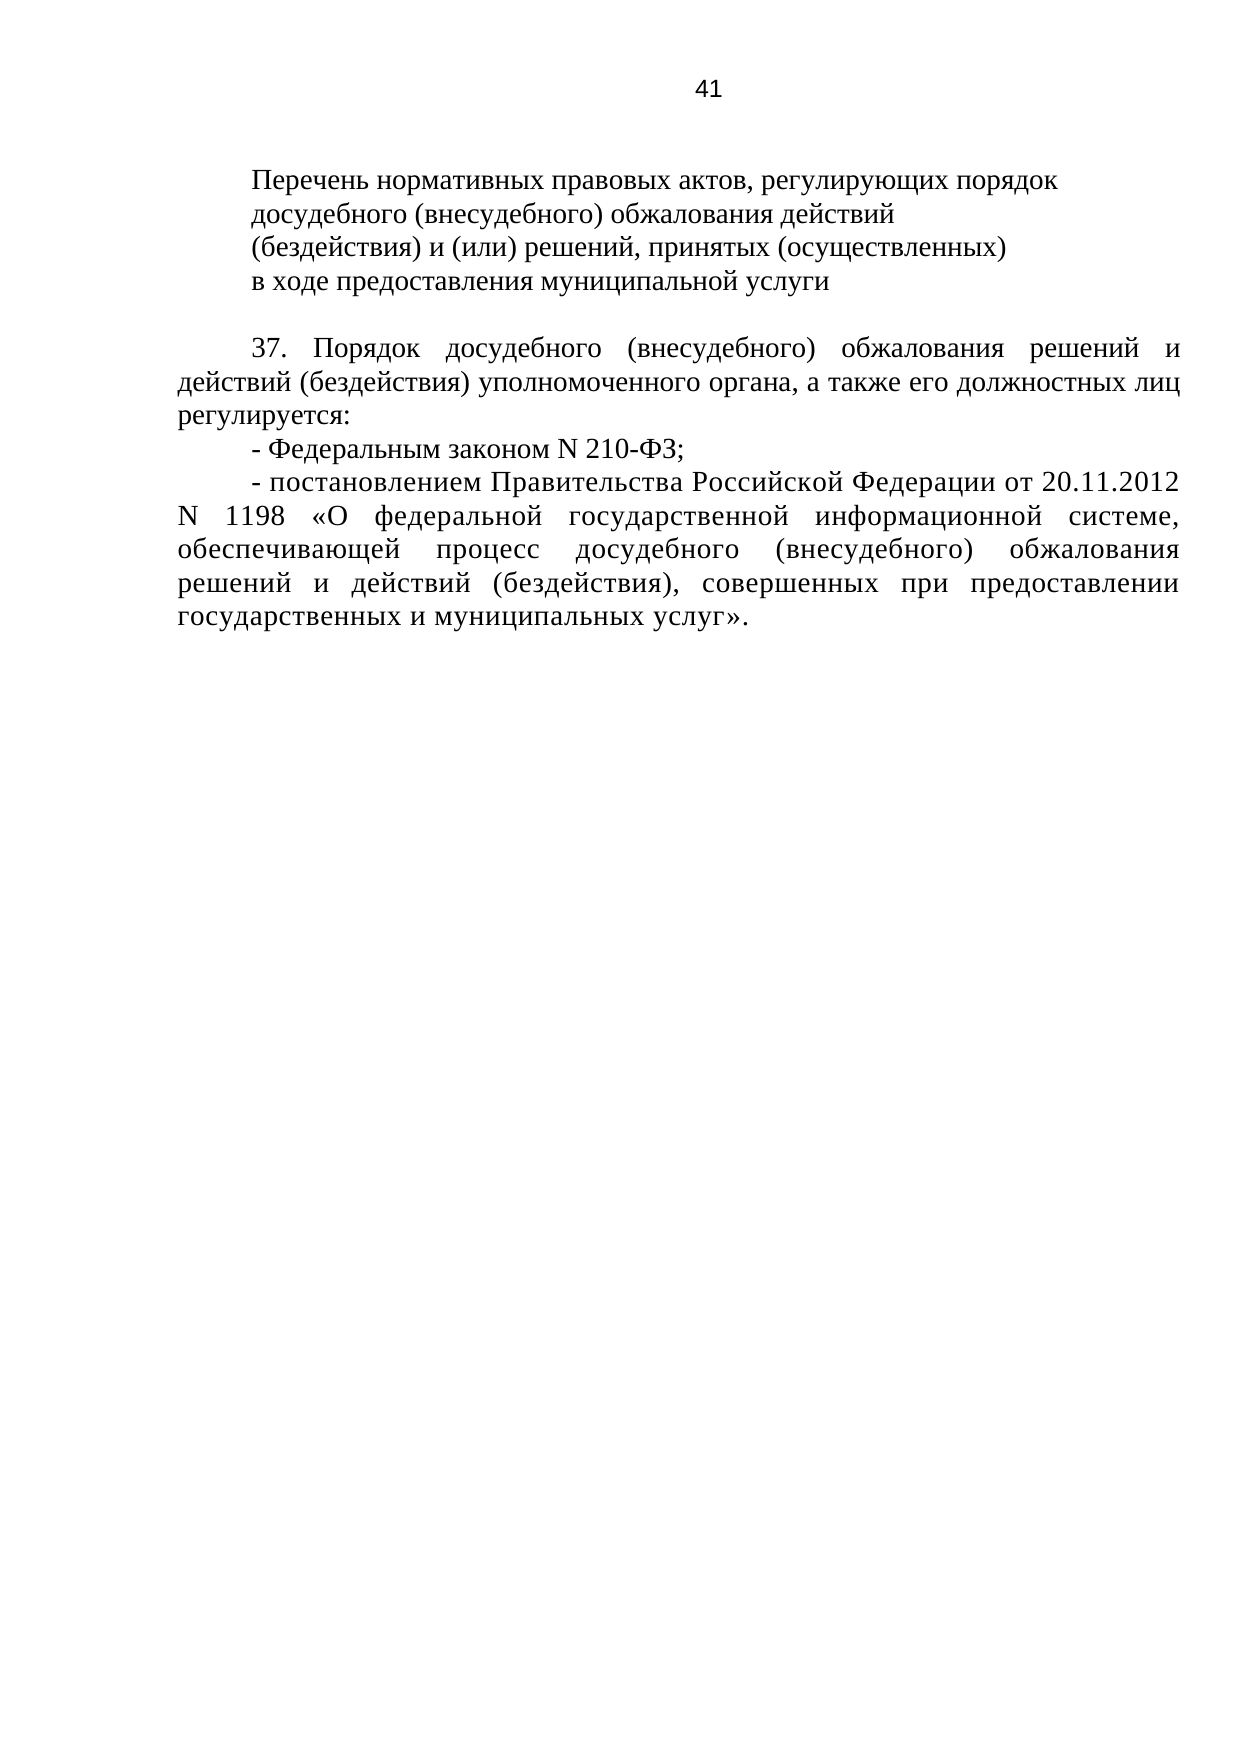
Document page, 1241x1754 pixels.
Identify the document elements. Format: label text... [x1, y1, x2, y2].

text 37. Порядок досудебного (внесудебного) обжалования решений и действий (бездействия) уполномоченного органа, а также его должностных лиц регулируется: [177, 330, 1181, 431]
subtitle Перечень нормативных правовых актов, регулирующих порядок [177, 162, 1181, 196]
subtitle в ходе предоставления муниципальной услуги [177, 263, 1181, 297]
subtitle досудебного (внесудебного) обжалования действий [177, 196, 1181, 229]
subtitle (бездействия) и (или) решений, принятых (осуществленных) [177, 229, 1181, 263]
text - Федеральным законом N 210-ФЗ; [177, 431, 1181, 464]
text - постановлением Правительства Российской Федерации от 20.11.2012 N 1198 «О федеральной государственной информационной системе, обеспечивающей процесс досудебного (внесудебного) обжалования решений и действий (бездействия), совершенных при предоставлении государственных и муниципальных услуг». [177, 464, 1181, 632]
